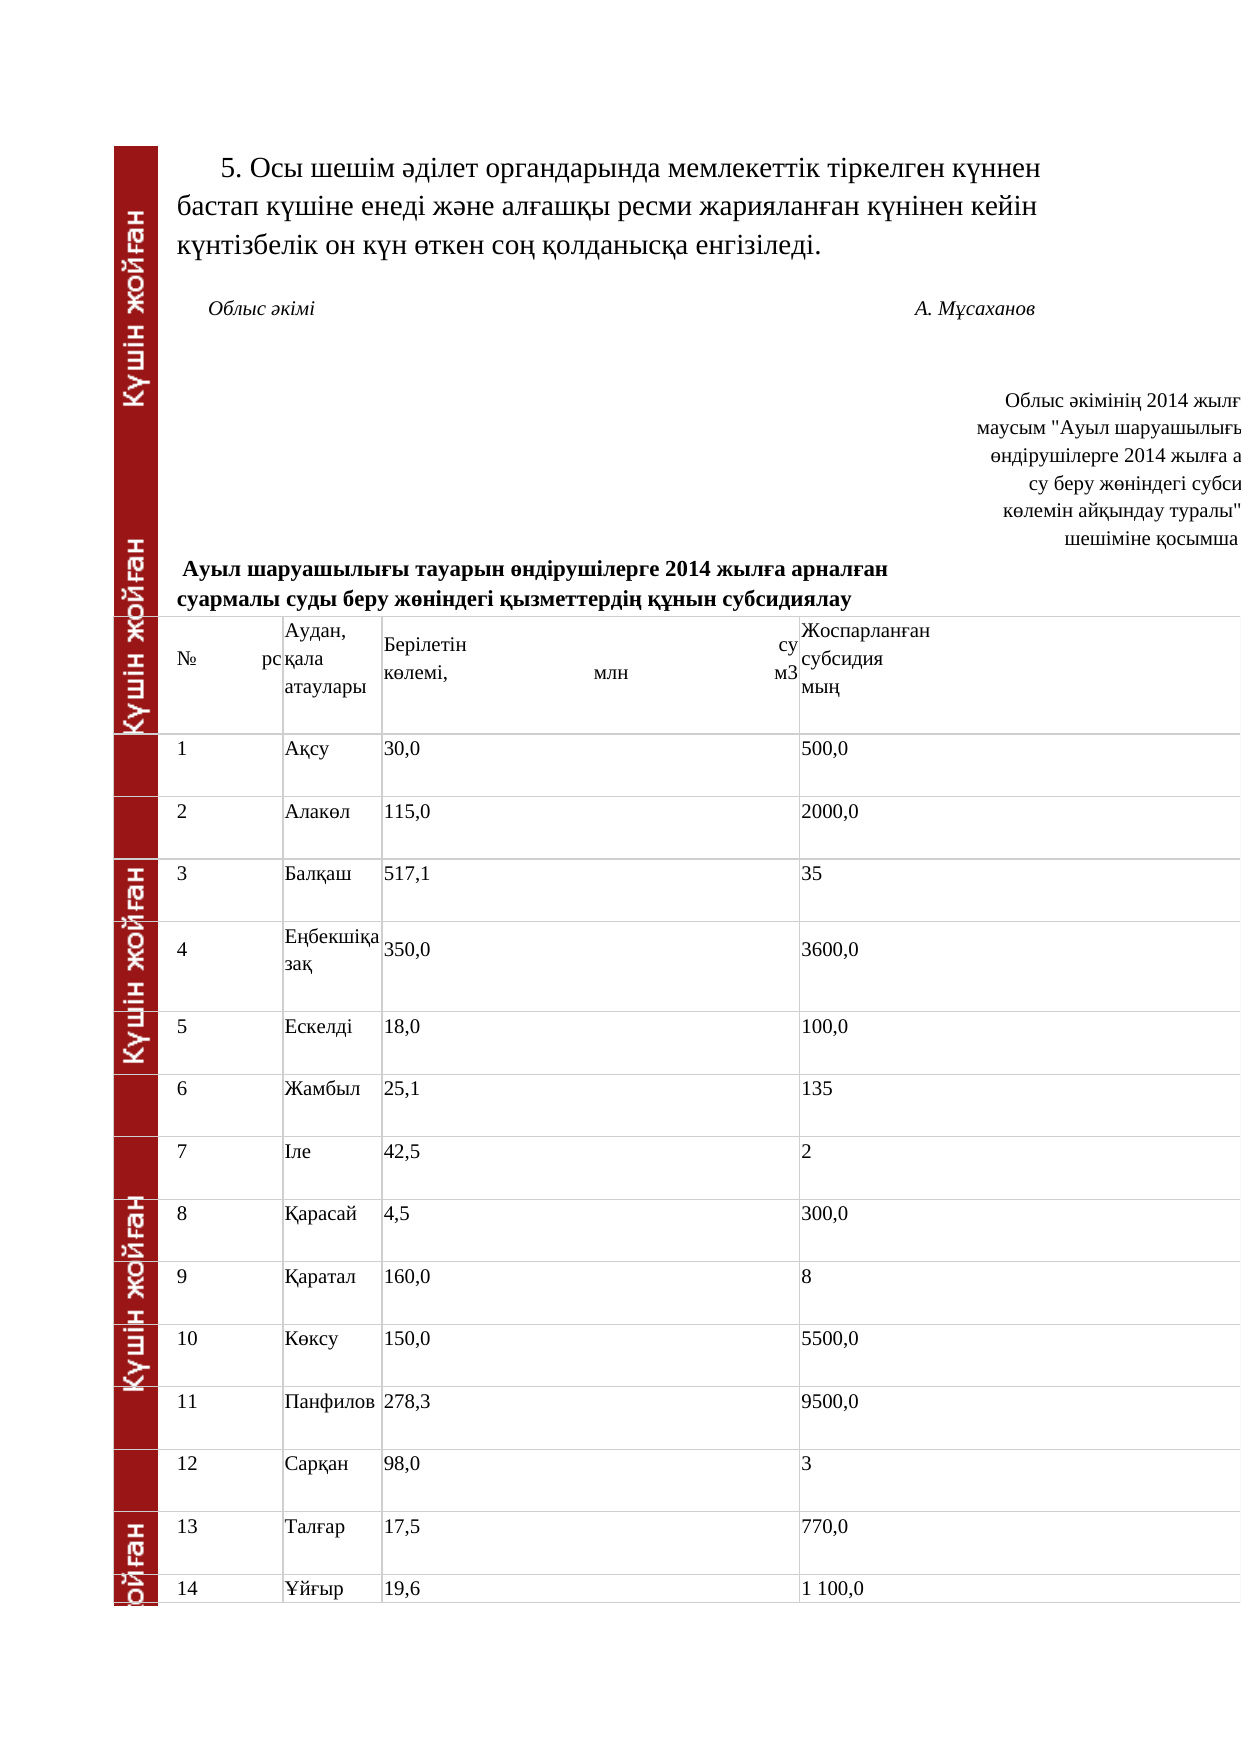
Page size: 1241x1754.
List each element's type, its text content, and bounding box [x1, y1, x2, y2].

table_cell 115,0 [383, 797, 799, 858]
table_cell 7 [114, 1137, 282, 1198]
table_cell 3 [114, 860, 282, 921]
table_cell Қарасай [284, 1200, 381, 1261]
table_cell 8 [114, 1200, 282, 1261]
picture [114, 612, 158, 616]
table_cell 350,0 [383, 922, 799, 1011]
table_cell Сарқан [284, 1450, 381, 1511]
table_cell 98,0 [383, 1450, 799, 1511]
table_cell 35 583,9 [800, 860, 1240, 921]
table_cell 1 100,0 [800, 1575, 1240, 1602]
table_cell 9500,0 [800, 1387, 1240, 1448]
table_header [101, 386, 912, 555]
table_header Жоспарланған субсидия көлемі, мың теңге [800, 617, 1240, 733]
table_cell Панфилов [284, 1387, 381, 1448]
table_cell 12 [114, 1450, 282, 1511]
text Ауыл шаруашылығы тауарын өндірушілерге 2014 жылға арналған суармалы суды беру жөніндегі қызметтердің құнын субсидиялау [112, 555, 1128, 612]
table_cell 4,5 [383, 1200, 799, 1261]
table_cell 100,0 [800, 1012, 1240, 1073]
table_cell 3 528,0 [800, 1450, 1240, 1511]
table_cell 13 [114, 1512, 282, 1573]
table_cell 2 586,0 [800, 1137, 1240, 1198]
table_header № рс [114, 617, 282, 733]
table_cell 1 [114, 735, 282, 796]
table_cell 11 [114, 1387, 282, 1448]
table_cell 500,0 [800, 735, 1240, 796]
table_header Облыс әкімінің 2014 жылғы "02" маусым "Ауыл шаруашылығы тауарын өндірушілерге 2014 жылға арналған су беру жөніндегі субсидия көлемін айқындау туралы" № 2-6 шешіміне қосымша [912, 386, 1240, 555]
table_cell Іле [284, 1137, 381, 1198]
table_cell Алакөл [284, 797, 381, 858]
table_cell 517,1 [383, 860, 799, 921]
table_cell 10 [114, 1325, 282, 1386]
table_cell 3600,0 [800, 922, 1240, 1011]
table_cell Талғар [284, 1512, 381, 1573]
table_header Берілетін су көлемі, млн м3 [383, 617, 799, 733]
table_cell 300,0 [800, 1200, 1240, 1261]
table_cell 9 [114, 1262, 282, 1323]
table_cell 4 [114, 922, 282, 1011]
table_cell Ескелді [284, 1012, 381, 1073]
table_cell 2 [114, 797, 282, 858]
table_header Аудан, қала атаулары [284, 617, 381, 733]
table_cell Ақсу [284, 735, 381, 796]
table_cell 19,6 [383, 1575, 799, 1602]
table_cell 30,0 [383, 735, 799, 796]
table_cell 2000,0 [800, 797, 1240, 858]
table_cell 770,0 [800, 1512, 1240, 1573]
table_cell 278,3 [383, 1387, 799, 1448]
picture [114, 291, 158, 295]
table_cell Қаратал [284, 1262, 381, 1323]
table_cell 150,0 [383, 1325, 799, 1386]
table_cell Жамбыл [284, 1075, 381, 1136]
table_cell 17,5 [383, 1512, 799, 1573]
table_cell Еңбекшіқазақ [284, 922, 381, 1011]
table_cell 5500,0 [800, 1325, 1240, 1386]
table_cell 42,5 [383, 1137, 799, 1198]
table_header А. Мұсаханов [913, 295, 1240, 326]
table_cell 25,1 [383, 1075, 799, 1136]
table_cell 160,0 [383, 1262, 799, 1323]
table_cell Көксу [284, 1325, 381, 1386]
table_cell 135 284,1 [800, 1075, 1240, 1136]
table_cell 5 [114, 1012, 282, 1073]
table_cell 14 [114, 1575, 282, 1602]
table_cell 6 [114, 1075, 282, 1136]
table_cell 18,0 [383, 1012, 799, 1073]
table_cell 8 000,0 [800, 1262, 1240, 1323]
table_cell Балқаш [284, 860, 381, 921]
table_cell Ұйғыр [284, 1575, 381, 1602]
table_header Облыс әкімі [101, 295, 913, 326]
picture [114, 326, 158, 386]
picture [114, 146, 158, 150]
